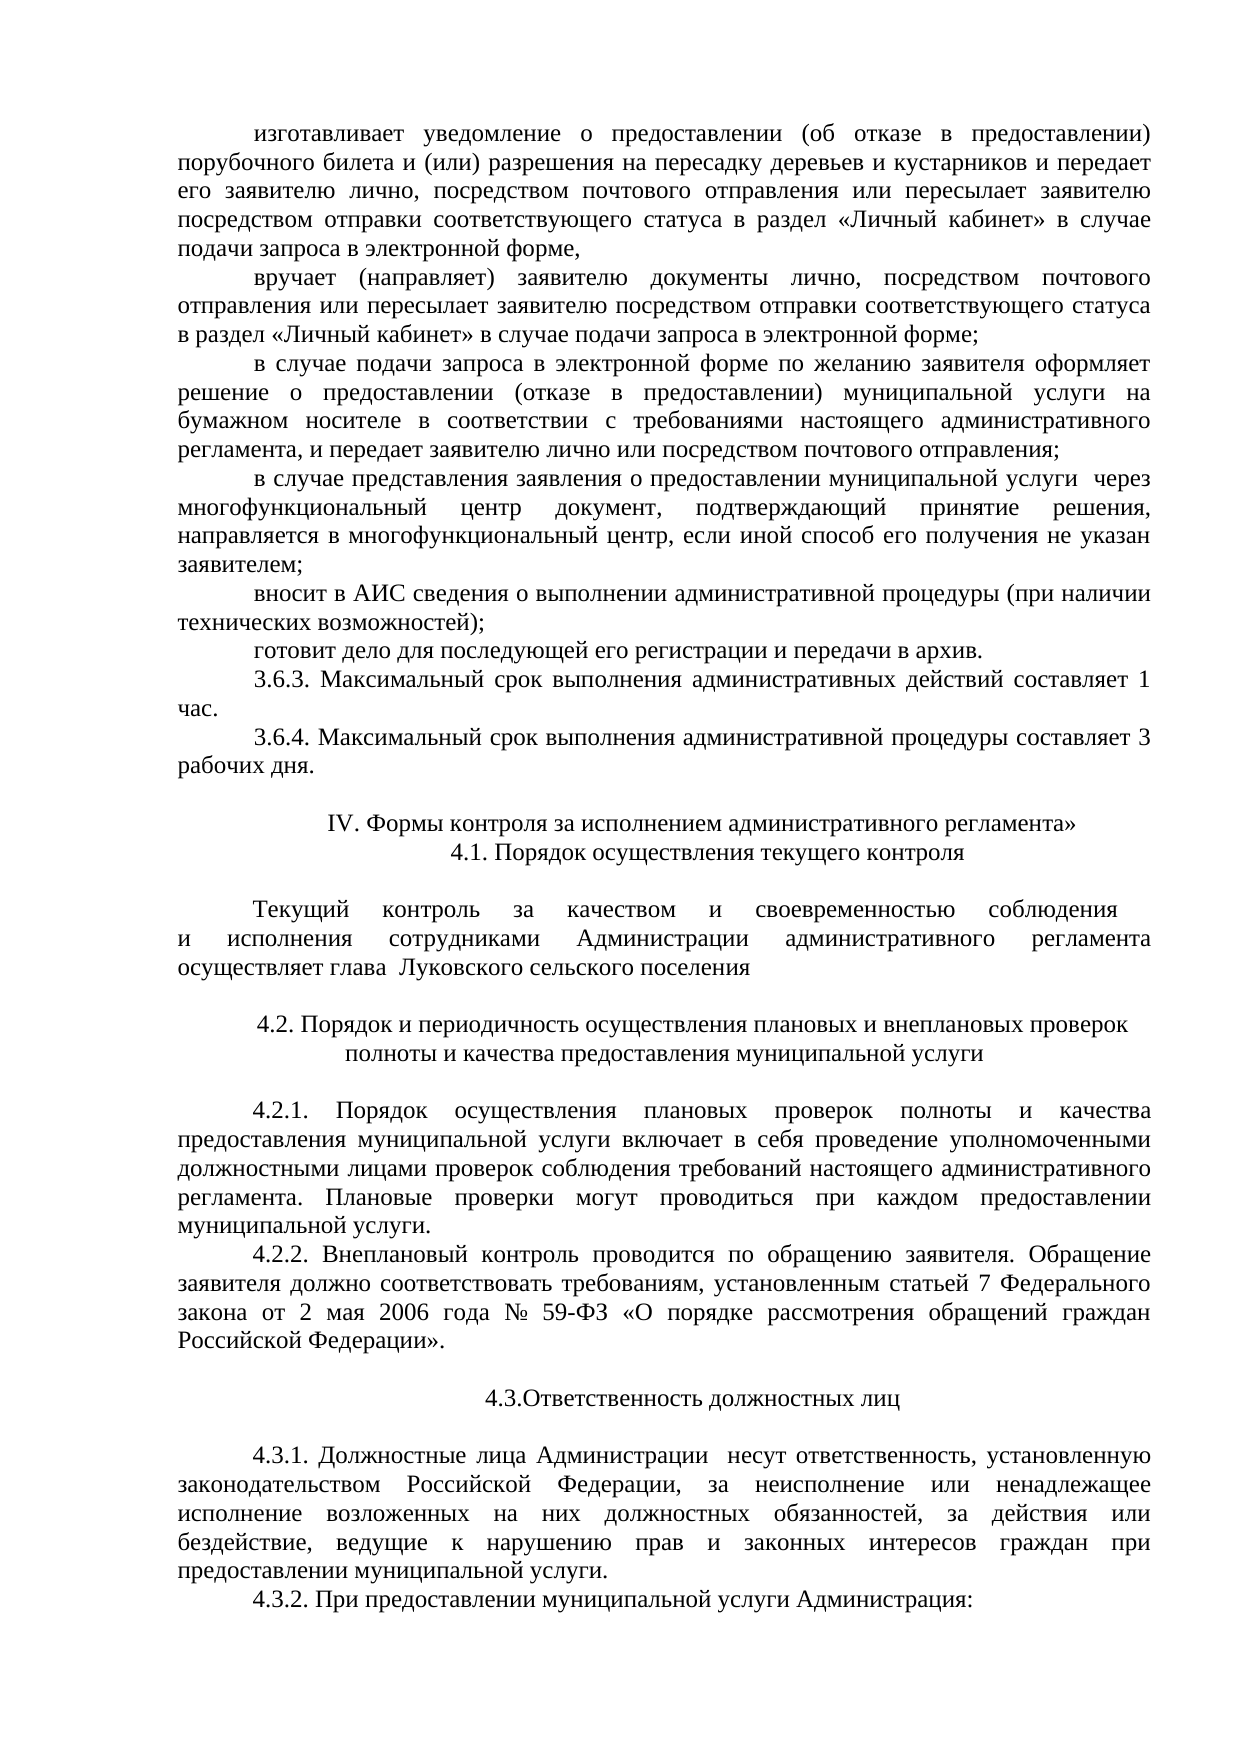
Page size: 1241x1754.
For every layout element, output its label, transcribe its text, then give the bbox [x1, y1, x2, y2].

text вручает (направляет) заявителю документы лично, посредством почтового отправления или пересылает заявителю посредством отправки соответствующего статуса в раздел «Личный кабинет» в случае подачи запроса в электронной форме; [177, 262, 1152, 348]
text 4.2.1. Порядок осуществления плановых проверок полноты и качества предоставления муниципальной услуги включает в себя проведение уполномоченными должностными лицами проверок соблюдения требований настоящего административного регламента. Плановые проверки могут проводиться при каждом предоставлении муниципальной услуги. [177, 1096, 1152, 1239]
text в случае представления заявления о предоставлении муниципальной услуги через многофункциональный центр документ, подтверждающий принятие решения, направляется в многофункциональный центр, если иной способ его получения не указан заявителем; [177, 463, 1152, 578]
text IV. Формы контроля за исполнением административного регламента» [177, 808, 1152, 837]
text готовит дело для последующей его регистрации и передачи в архив. [177, 636, 1152, 664]
text 4.3.2. При предоставлении муниципальной услуги Администрация: [177, 1584, 1152, 1613]
text 3.6.4. Максимальный срок выполнения административной процедуры составляет 3 рабочих дня. [177, 722, 1152, 779]
text 4.3.1. Должностные лица Администрации несут ответственность, установленную законодательством Российской Федерации, за неисполнение или ненадлежащее исполнение возложенных на них должностных обязанностей, за действия или бездействие, ведущие к нарушению прав и законных интересов граждан при предоставлении муниципальной услуги. [177, 1441, 1152, 1584]
text 4.3.Ответственность должностных лиц [177, 1383, 1152, 1412]
text 4.2. Порядок и периодичность осуществления плановых и внеплановых проверок полноты и качества предоставления муниципальной услуги [177, 1009, 1152, 1067]
text Текущий контроль за качеством и своевременностью соблюдения и исполнения сотрудниками Администрации административного регламента осуществляет глава Луковского сельского поселения [177, 894, 1152, 981]
text в случае подачи запроса в электронной форме по желанию заявителя оформляет решение о предоставлении (отказе в предоставлении) муниципальной услуги на бумажном носителе в соответствии с требованиями настоящего административного регламента, и передает заявителю лично или посредством почтового отправления; [177, 348, 1152, 463]
text 4.1. Порядок осуществления текущего контроля [177, 837, 1152, 866]
text 4.2.2. Внеплановый контроль проводится по обращению заявителя. Обращение заявителя должно соответствовать требованиям, установленным статьей 7 Федерального закона от 2 мая 2006 года № 59-ФЗ «О порядке рассмотрения обращений граждан Российской Федерации». [177, 1239, 1152, 1354]
text изготавливает уведомление о предоставлении (об отказе в предоставлении) порубочного билета и (или) разрешения на пересадку деревьев и кустарников и передает его заявителю лично, посредством почтового отправления или пересылает заявителю посредством отправки соответствующего статуса в раздел «Личный кабинет» в случае подачи запроса в электронной форме, [177, 118, 1152, 262]
text 3.6.3. Максимальный срок выполнения административных действий составляет 1 час. [177, 664, 1152, 722]
text вносит в АИС сведения о выполнении административной процедуры (при наличии технических возможностей); [177, 578, 1152, 636]
